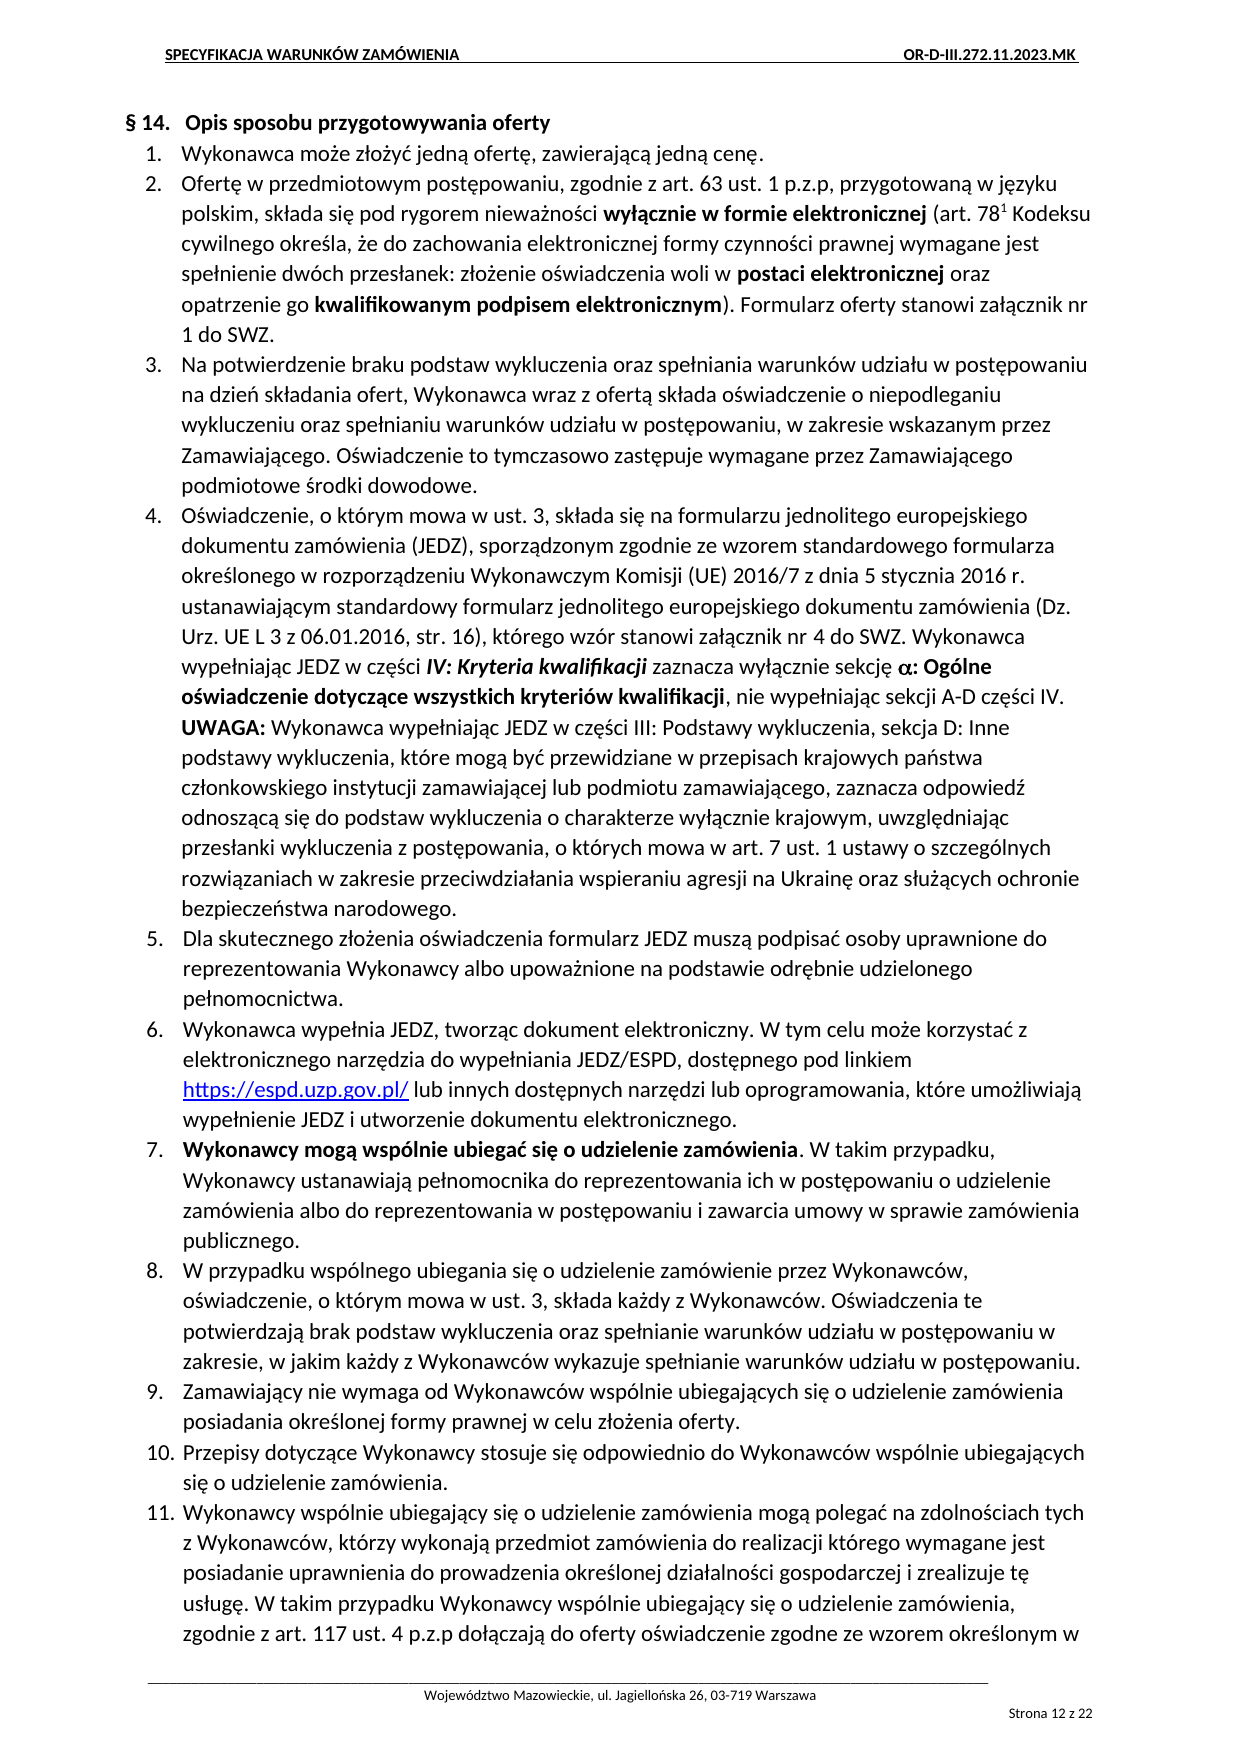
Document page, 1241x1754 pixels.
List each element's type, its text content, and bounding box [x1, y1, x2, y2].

list Ofertę w przedmiotowym postępowaniu, zgodnie z art. 63 ust. 1 p.z.p, przygotowaną w języku polskim, składa się pod rygorem nieważności wyłącznie w formie elektronicznej (art. 781 Kodeksu cywilnego określa, że do zachowania elektronicznej formy czynności prawnej wymagane jest spełnienie dwóch przesłanek: złożenie oświadczenia woli w postaci elektronicznej oraz opatrzenie go kwalifikowanym podpisem elektronicznym). Formularz oferty stanowi załącznik nr 1 do SWZ. [145, 169, 1093, 348]
list Zamawiający nie wymaga od Wykonawców wspólnie ubiegających się o udzielenie zamówienia posiadania określonej formy prawnej w celu złożenia oferty. [146, 1377, 1093, 1436]
list Wykonawca może złożyć jedną ofertę, zawierającą jedną cenę. [145, 139, 1093, 167]
list Przepisy dotyczące Wykonawcy stosuje się odpowiednio do Wykonawców wspólnie ubiegających się o udzielenie zamówienia. [146, 1438, 1093, 1496]
subtitle Opis sposobu przygotowywania oferty [148, 108, 1093, 137]
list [146, 1498, 1093, 1647]
list W przypadku wspólnego ubiegania się o udzielenie zamówienie przez Wykonawców, oświadczenie, o którym mowa w ust. 3, składa każdy z Wykonawców. Oświadczenia te potwierdzają brak podstaw wykluczenia oraz spełnianie warunków udziału w postępowaniu w zakresie, w jakim każdy z Wykonawców wykazuje spełnianie warunków udziału w postępowaniu. [146, 1256, 1093, 1375]
list Na potwierdzenie braku podstaw wykluczenia oraz spełniania warunków udziału w postępowaniu na dzień składania ofert, Wykonawca wraz z ofertą składa oświadczenie o niepodleganiu wykluczeniu oraz spełnianiu warunków udziału w postępowaniu, w zakresie wskazanym przez Zamawiającego. Oświadczenie to tymczasowo zastępuje wymagane przez Zamawiającego podmiotowe środki dowodowe. [145, 350, 1093, 499]
text UWAGA: Wykonawca wypełniając JEDZ w części III: Podstawy wykluczenia, sekcja D: Inne podstawy wykluczenia, które mogą być przewidziane w przepisach krajowych państwa członkowskiego instytucji zamawiającej lub podmiotu zamawiającego, zaznacza odpowiedź odnoszącą się do podstaw wykluczenia o charakterze wyłącznie krajowym, uwzględniając przesłanki wykluczenia z postępowania, o których mowa w art. 7 ust. 1 ustawy o szczególnych rozwiązaniach w zakresie przeciwdziałania wspieraniu agresji na Ukrainę oraz służących ochronie bezpieczeństwa narodowego. [181, 713, 1093, 922]
list Dla skutecznego złożenia oświadczenia formularz JEDZ muszą podpisać osoby uprawnione do reprezentowania Wykonawcy albo upoważnione na podstawie odrębnie udzielonego pełnomocnictwa. [146, 924, 1093, 1013]
list Wykonawcy mogą wspólnie ubiegać się o udzielenie zamówienia. W takim przypadku, Wykonawcy ustanawiają pełnomocnika do reprezentowania ich w postępowaniu o udzielenie zamówienia albo do reprezentowania w postępowaniu i zawarcia umowy w sprawie zamówienia publicznego. [146, 1136, 1093, 1254]
list Oświadczenie, o którym mowa w ust. 3, składa się na formularzu jednolitego europejskiego dokumentu zamówienia (JEDZ), sporządzonym zgodnie ze wzorem standardowego formularza określonego w rozporządzeniu Wykonawczym Komisji (UE) 2016/7 z dnia 5 stycznia 2016 r. ustanawiającym standardowy formularz jednolitego europejskiego dokumentu zamówienia (Dz. Urz. UE L 3 z 06.01.2016, str. 16), którego wzór stanowi załącznik nr 4 do SWZ. Wykonawca wypełniając JEDZ w części IV: Kryteria kwalifikacji zaznacza wyłącznie sekcję : Ogólne oświadczenie dotyczące wszystkich kryteriów kwalifikacji, nie wypełniając sekcji A-D części IV. [145, 501, 1093, 711]
list Wykonawca wypełnia JEDZ, tworząc dokument elektroniczny. W tym celu może korzystać z elektronicznego narzędzia do wypełniania JEDZ/ESPD, dostępnego pod linkiem https://espd.uzp.gov.pl/ lub innych dostępnych narzędzi lub oprogramowania, które umożliwiają wypełnienie JEDZ i utworzenie dokumentu elektronicznego. [146, 1015, 1093, 1133]
